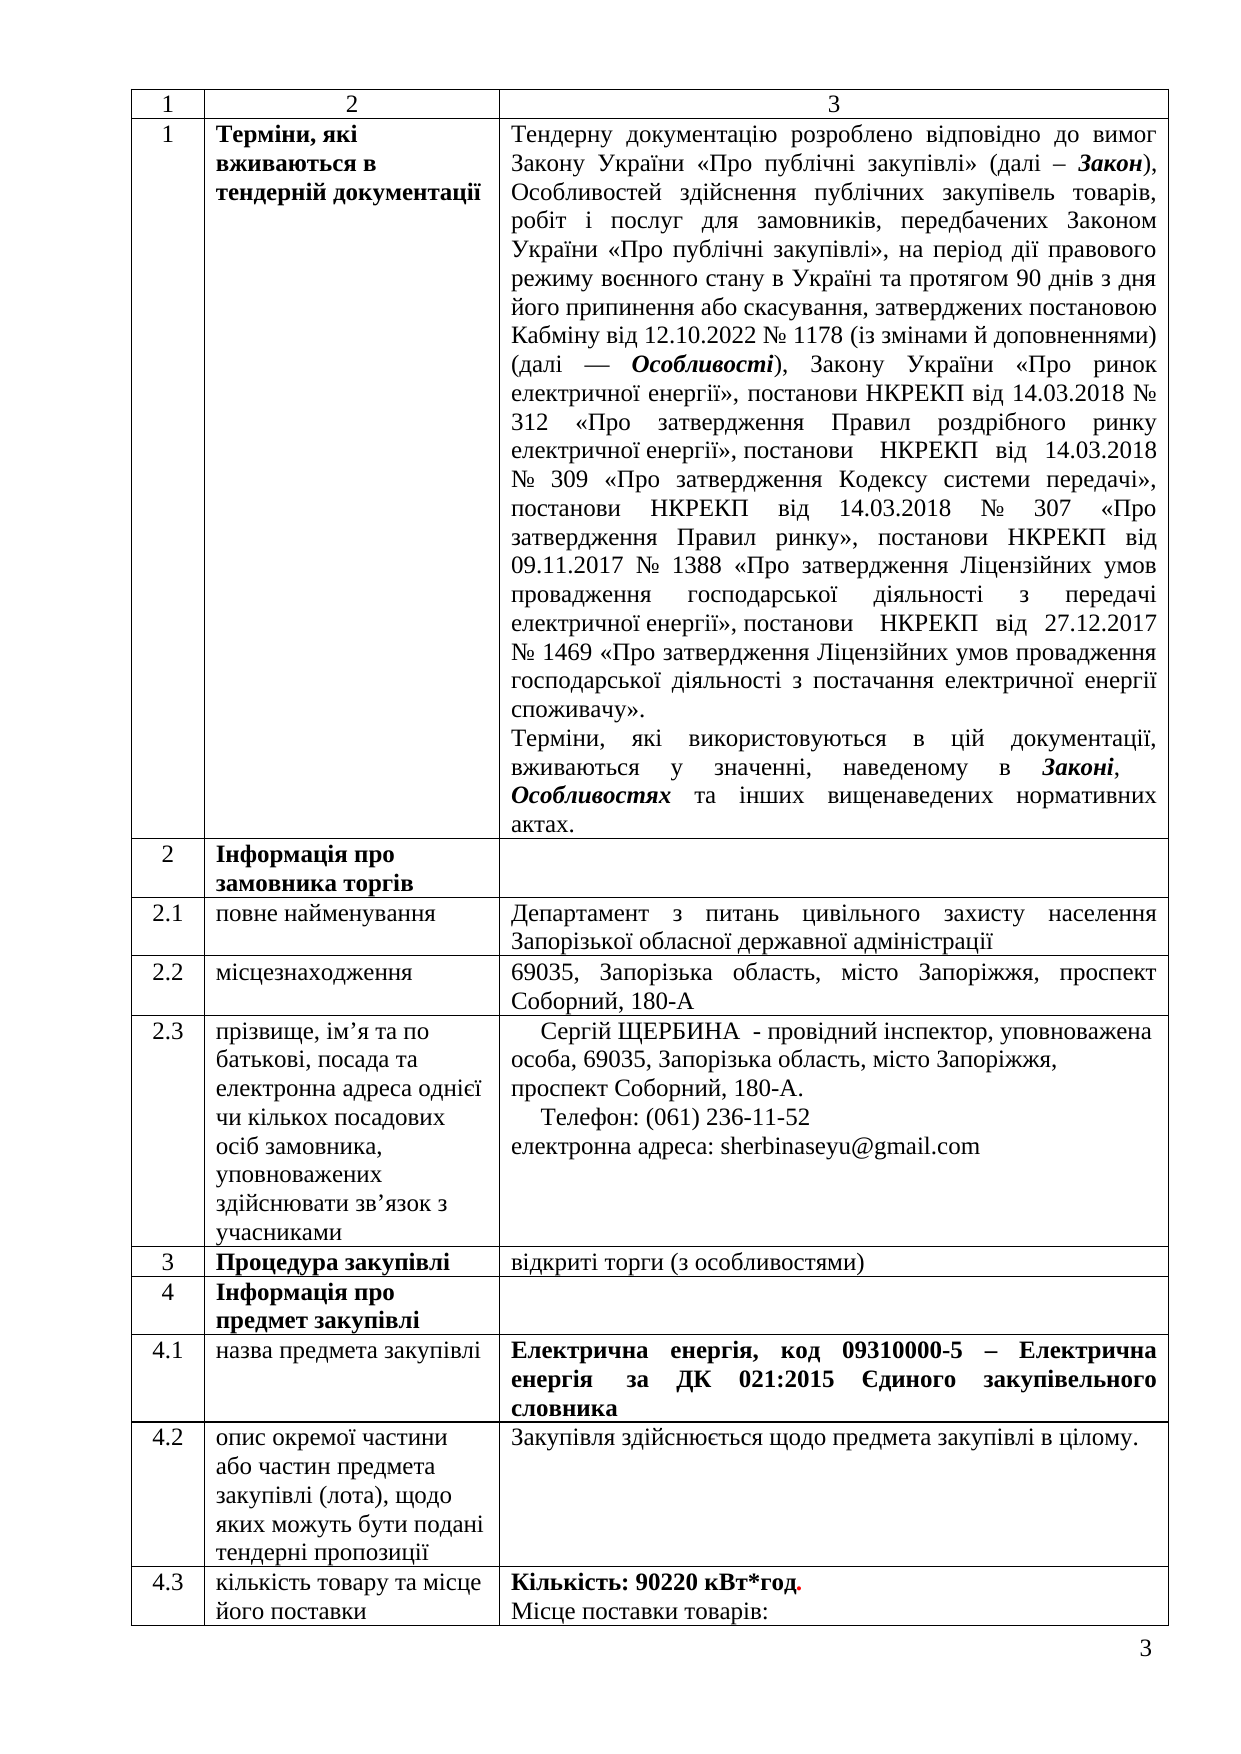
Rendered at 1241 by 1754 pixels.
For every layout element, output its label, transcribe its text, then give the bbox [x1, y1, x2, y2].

table_cell [500, 1277, 1168, 1334]
table_cell Сергій ЩЕРБИНА - провідний інспектор, уповноважена особа, 69035, Запорізька область, місто Запоріжжя, проспект Соборний, 180-А. Телефон: (061) 236-11-52 електронна адреса: sherbinaseyu@gmail.com [500, 1016, 1168, 1246]
table_cell назва предмета закупівлі [205, 1335, 499, 1421]
table_cell 4.1 [132, 1335, 204, 1421]
table_cell місцезнаходження [205, 956, 499, 1015]
table_cell 2.1 [132, 898, 204, 955]
table_cell Тендерну документацію розроблено відповідно до вимог Закону України «Про публічні закупівлі» (далі – Закон), Особливостей здійснення публічних закупівель товарів, робіт і послуг для замовників, передбачених Законом України «Про публічні закупівлі», на період дії правового режиму воєнного стану в Україні та протягом 90 днів з дня його припинення або скасування, затверджених постановою Кабміну від 12.10.2022 № 1178 (із змінами й доповненнями) (далі — Особливості), Закону України «Про ринок електричної енергії», постанови НКРЕКП від 14.03.2018 № 312 «Про затвердження Правил роздрібного ринку електричної енергії», постанови НКРЕКП від 14.03.2018 № 309 «Про затвердження Кодексу системи передачі», постанови НКРЕКП від 14.03.2018 № 307 «Про затвердження Правил ринку», постанови НКРЕКП від 09.11.2017 № 1388 «Про затвердження Ліцензійних умов провадження господарської діяльності з передачі електричної енергії», постанови НКРЕКП від 27.12.2017 № 1469 «Про затвердження Ліцензійних умов провадження господарської діяльності з постачання електричної енергії споживачу». Терміни, які використовуються в цій документації, вживаються у значенні, наведеному в Законі, Особливостях та інших вищенаведених нормативних актах. [500, 119, 1168, 838]
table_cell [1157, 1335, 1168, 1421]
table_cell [500, 1567, 1168, 1625]
table_cell Інформація про предмет закупівлі [205, 1277, 499, 1334]
table_cell опис окремої частини або частин предмета закупівлі (лота), щодо яких можуть бути подані тендерні пропозиції [205, 1423, 499, 1566]
table_cell повне найменування [205, 898, 499, 955]
table_cell Закупівля здійснюється щодо предмета закупівлі в цілому. [500, 1423, 1168, 1566]
table_cell 4.2 [132, 1423, 204, 1566]
table_cell 1 [132, 119, 204, 838]
table_cell 3 [500, 90, 1168, 118]
table_cell 4 [132, 1277, 204, 1334]
table_cell [500, 839, 1168, 897]
table_cell Терміни, які вживаються в тендерній документації [205, 119, 499, 838]
table_cell 4.3 [132, 1567, 204, 1625]
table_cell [205, 1567, 499, 1625]
table_cell 2.3 [132, 1016, 204, 1246]
table_cell Процедура закупівлі [205, 1247, 499, 1276]
table_cell 2.2 [132, 956, 204, 1015]
table_cell 1 [132, 90, 204, 118]
table_cell Департамент з питань цивільного захисту населення Запорізької обласної державної адміністрації [500, 898, 1168, 955]
table_cell 2 [132, 839, 204, 897]
table_cell Інформація про замовника торгів [205, 839, 499, 897]
table_cell прізвище, ім’я та по батькові, посада та електронна адреса однієї чи кількох посадових осіб замовника, уповноважених здійснювати зв’язок з учасниками [205, 1016, 499, 1246]
table_cell відкриті торги (з особливостями) [500, 1247, 1168, 1276]
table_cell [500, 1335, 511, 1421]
table_cell 2 [205, 90, 499, 118]
table_cell 3 [132, 1247, 204, 1276]
table_cell 69035, Запорізька область, місто Запоріжжя, проспект Соборний, 180-А [500, 956, 1168, 1015]
